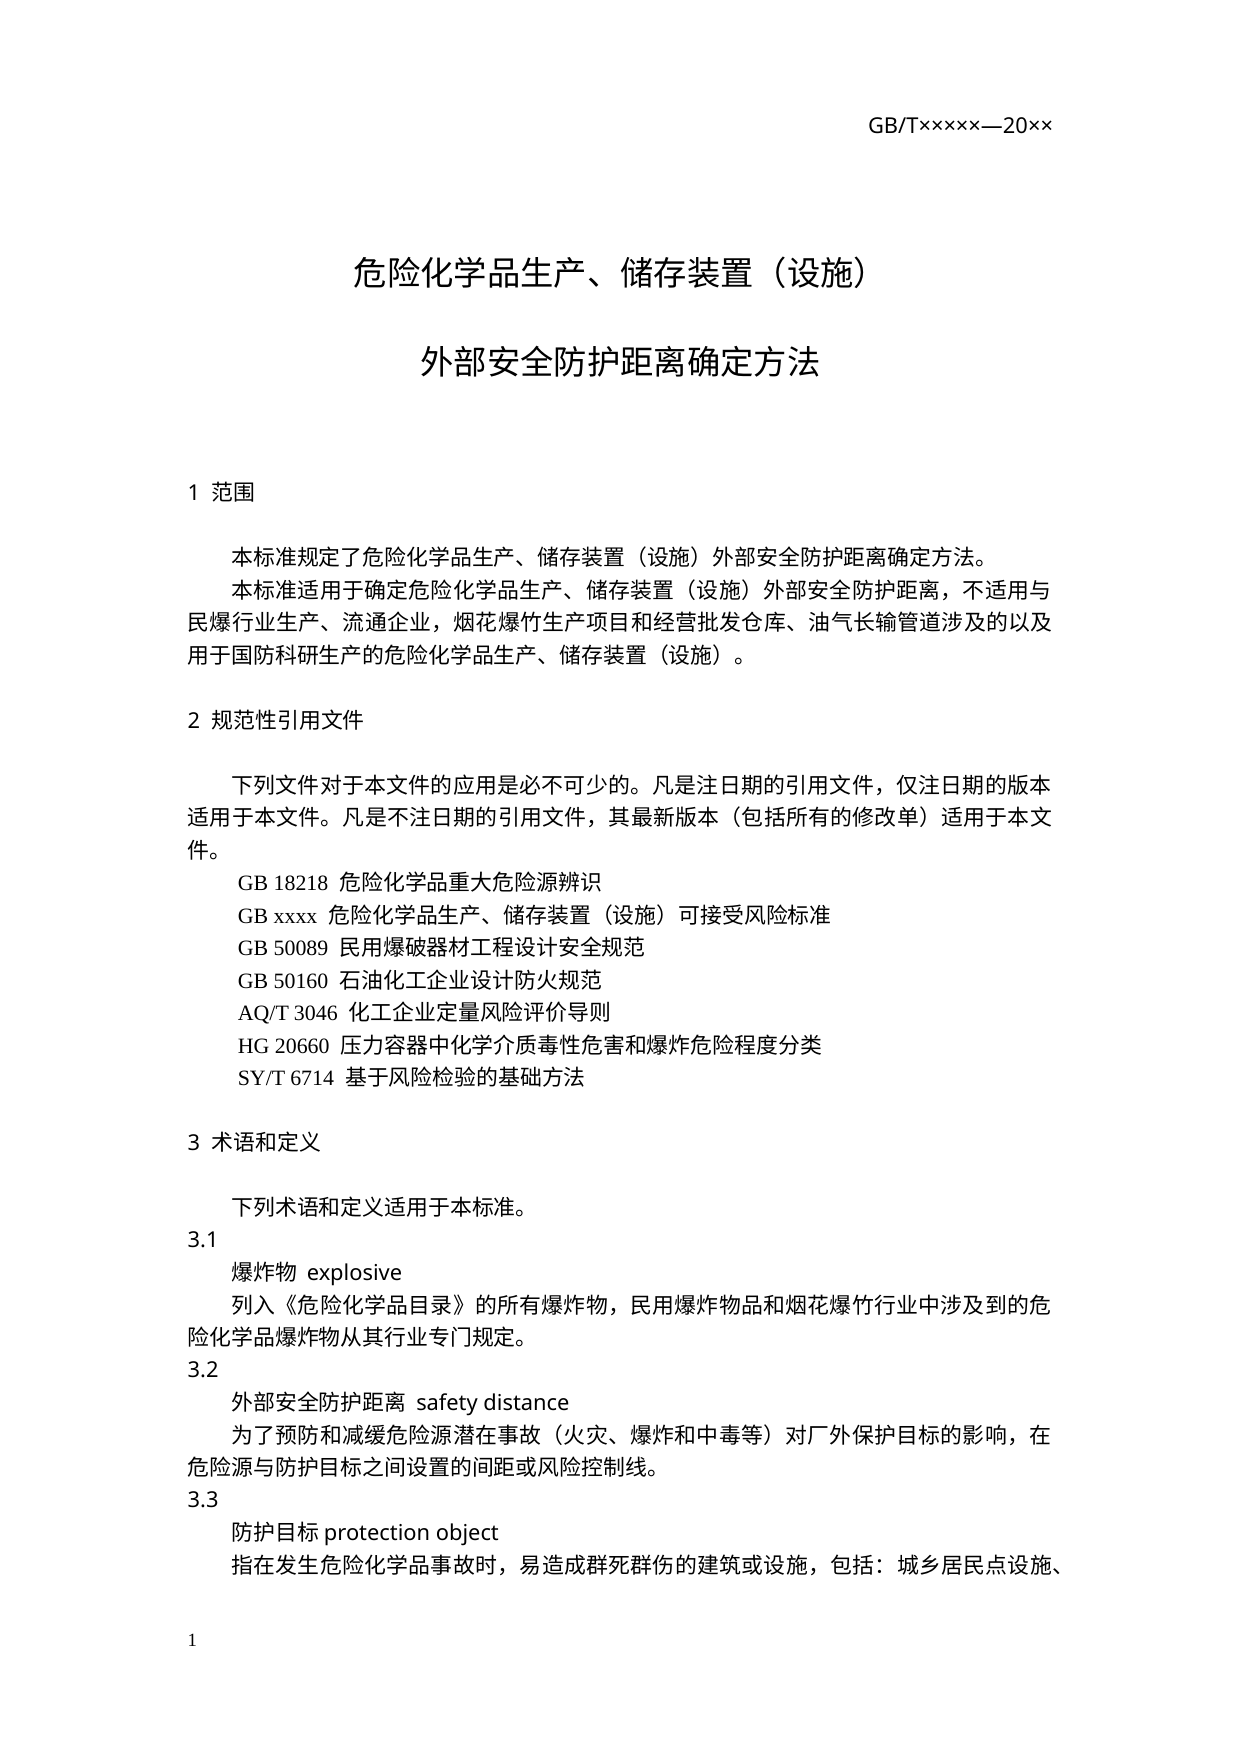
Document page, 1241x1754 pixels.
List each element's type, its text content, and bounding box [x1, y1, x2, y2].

text 防护目标 protection object [187, 1515, 1053, 1547]
subtitle 1 范围 [187, 475, 1053, 507]
text 3.3 [187, 1482, 1053, 1515]
text 3.1 [187, 1222, 1053, 1255]
list 外部安全防护距离确定方法 [187, 328, 1053, 393]
text GB xxxx 危险化学品生产、储存装置（设施）可接受风险标准 [187, 897, 1053, 930]
text 下列术语和定义适用于本标准。 [187, 1190, 1053, 1222]
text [187, 1547, 1053, 1580]
subtitle 3 术语和定义 [187, 1125, 1053, 1157]
text GB 50160 石油化工企业设计防火规范 [187, 962, 1053, 995]
text AQ/T 3046 化工企业定量风险评价导则 [187, 995, 1053, 1027]
text GB 50089 民用爆破器材工程设计安全规范 [187, 930, 1053, 962]
text GB 18218 危险化学品重大危险源辨识 [187, 865, 1053, 897]
text 本标准适用于确定危险化学品生产、储存装置（设施）外部安全防护距离，不适用与民爆行业生产、流通企业，烟花爆竹生产项目和经营批发仓库、油气长输管道涉及的以及用于国防科研生产的危险化学品生产、储存装置（设施）。 [187, 572, 1053, 670]
text 为了预防和减缓危险源潜在事故（火灾、爆炸和中毒等）对厂外保护目标的影响，在危险源与防护目标之间设置的间距或风险控制线。 [187, 1417, 1053, 1482]
text 本标准规定了危险化学品生产、储存装置（设施）外部安全防护距离确定方法。 [187, 540, 1053, 572]
list 危险化学品生产、储存装置（设施） [187, 238, 1053, 303]
text 列入《危险化学品目录》的所有爆炸物，民用爆炸物品和烟花爆竹行业中涉及到的危险化学品爆炸物从其行业专门规定。 [187, 1287, 1053, 1352]
text SY/T 6714 基于风险检验的基础方法 [187, 1060, 1053, 1092]
text 外部安全防护距离 safety distance [187, 1385, 1053, 1417]
subtitle 2 规范性引用文件 [187, 702, 1053, 735]
text HG 20660 压力容器中化学介质毒性危害和爆炸危险程度分类 [187, 1027, 1053, 1060]
text 爆炸物 explosive [187, 1255, 1053, 1287]
text 3.2 [187, 1352, 1053, 1385]
text 下列文件对于本文件的应用是必不可少的。凡是注日期的引用文件，仅注日期的版本适用于本文件。凡是不注日期的引用文件，其最新版本（包括所有的修改单）适用于本文件。 [187, 767, 1053, 865]
